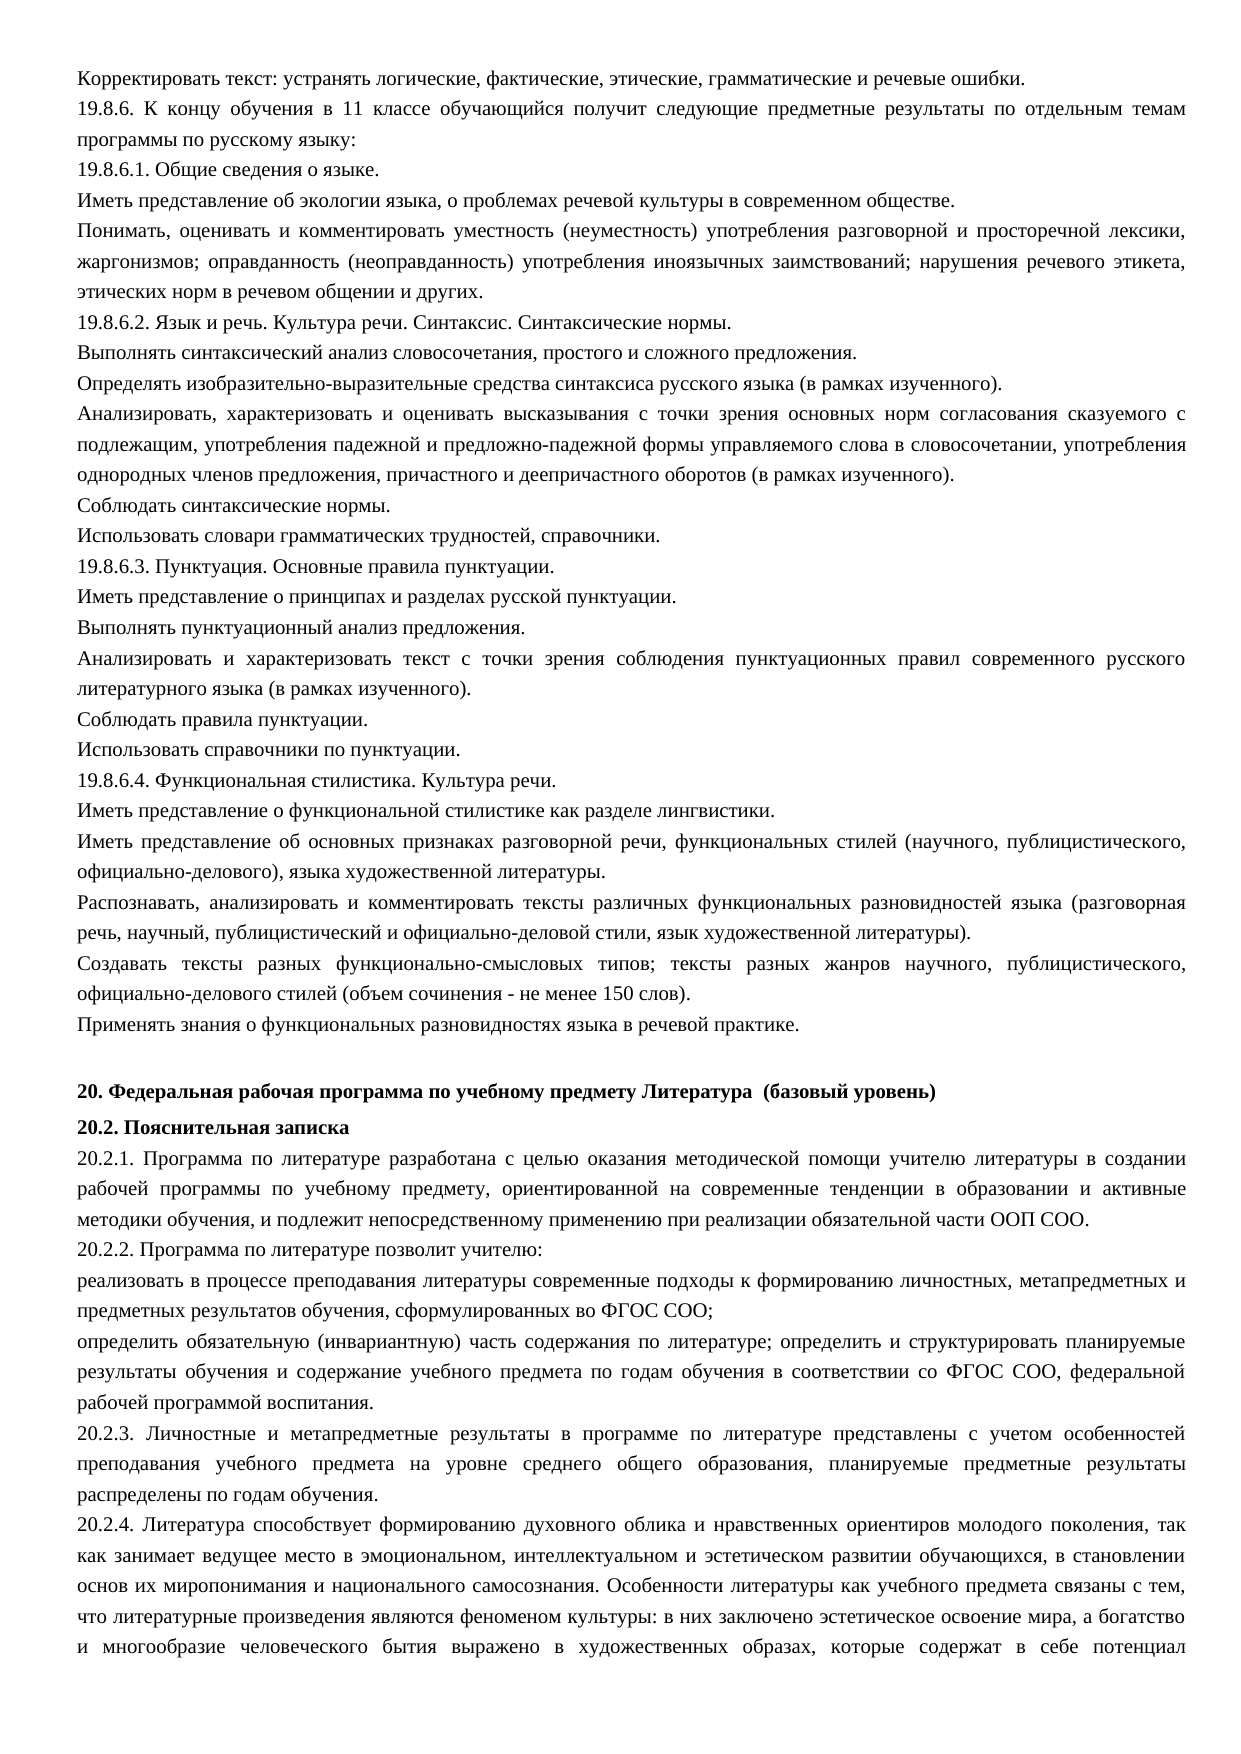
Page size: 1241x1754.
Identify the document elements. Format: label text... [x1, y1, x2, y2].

text 20. Федеральная рабочая программа по учебному предмету Литература (базовый уровень) [77, 1066, 1187, 1103]
text Применять знания о функциональных разновидностях языка в речевой практике. [77, 1005, 1187, 1036]
text определить обязательную (инвариантную) часть содержания по литературе; определить и структурировать планируемые результаты обучения и содержание учебного предмета по годам обучения в соответствии со ФГОС СОО, федеральной рабочей программой воспитания. [77, 1322, 1187, 1414]
text Соблюдать синтаксические нормы. [77, 486, 1187, 517]
text 19.8.6.3. Пунктуация. Основные правила пунктуации. [77, 547, 1187, 578]
text 19.8.6. К концу обучения в 11 классе обучающийся получит следующие предметные результаты по отдельным темам программы по русскому языку: [77, 89, 1187, 151]
text Иметь представление о функциональной стилистике как разделе лингвистики. [77, 792, 1187, 822]
text Создавать тексты разных функционально-смысловых типов; тексты разных жанров научного, публицистического, официально-делового стилей (объем сочинения - не менее 150 слов). [77, 944, 1187, 1005]
text реализовать в процессе преподавания литературы современные подходы к формированию личностных, метапредметных и предметных результатов обучения, сформулированных во ФГОС СОО; [77, 1261, 1187, 1322]
text Иметь представление об экологии языка, о проблемах речевой культуры в современном обществе. [77, 181, 1187, 212]
text Выполнять синтаксический анализ словосочетания, простого и сложного предложения. [77, 334, 1187, 364]
text 20.2.2. Программа по литературе позволит учителю: [77, 1231, 1187, 1261]
text Анализировать, характеризовать и оценивать высказывания с точки зрения основных норм согласования сказуемого с подлежащим, употребления падежной и предложно-падежной формы управляемого слова в словосочетании, употребления однородных членов предложения, причастного и деепричастного оборотов (в рамках изученного). [77, 395, 1187, 486]
text Анализировать и характеризовать текст с точки зрения соблюдения пунктуационных правил современного русского литературного языка (в рамках изученного). [77, 639, 1187, 700]
text 19.8.6.2. Язык и речь. Культура речи. Синтаксис. Синтаксические нормы. [77, 303, 1187, 334]
text 19.8.6.4. Функциональная стилистика. Культура речи. [77, 761, 1187, 792]
text 19.8.6.1. Общие сведения о языке. [77, 151, 1187, 181]
text Иметь представление о принципах и разделах русской пунктуации. [77, 578, 1187, 608]
text Использовать справочники по пунктуации. [77, 731, 1187, 761]
text 20.2. Пояснительная записка [77, 1103, 1187, 1139]
text Соблюдать правила пунктуации. [77, 700, 1187, 731]
text Корректировать текст: устранять логические, фактические, этические, грамматические и речевые ошибки. [77, 59, 1187, 89]
text Определять изобразительно-выразительные средства синтаксиса русского языка (в рамках изученного). [77, 364, 1187, 395]
text Распознавать, анализировать и комментировать тексты различных функциональных разновидностей языка (разговорная речь, научный, публицистический и официально-деловой стили, язык художественной литературы). [77, 883, 1187, 944]
text Иметь представление об основных признаках разговорной речи, функциональных стилей (научного, публицистического, официально-делового), языка художественной литературы. [77, 822, 1187, 883]
text Выполнять пунктуационный анализ предложения. [77, 608, 1187, 639]
text 20.2.3. Личностные и метапредметные результаты в программе по литературе представлены с учетом особенностей преподавания учебного предмета на уровне среднего общего образования, планируемые предметные результаты распределены по годам обучения. [77, 1414, 1187, 1506]
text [77, 1506, 1187, 1658]
text 20.2.1. Программа по литературе разработана с целью оказания методической помощи учителю литературы в создании рабочей программы по учебному предмету, ориентированной на современные тенденции в образовании и активные методики обучения, и подлежит непосредственному применению при реализации обязательной части ООП СОО. [77, 1139, 1187, 1231]
text Использовать словари грамматических трудностей, справочники. [77, 517, 1187, 547]
text Понимать, оценивать и комментировать уместность (неуместность) употребления разговорной и просторечной лексики, жаргонизмов; оправданность (неоправданность) употребления иноязычных заимствований; нарушения речевого этикета, этических норм в речевом общении и других. [77, 212, 1187, 303]
